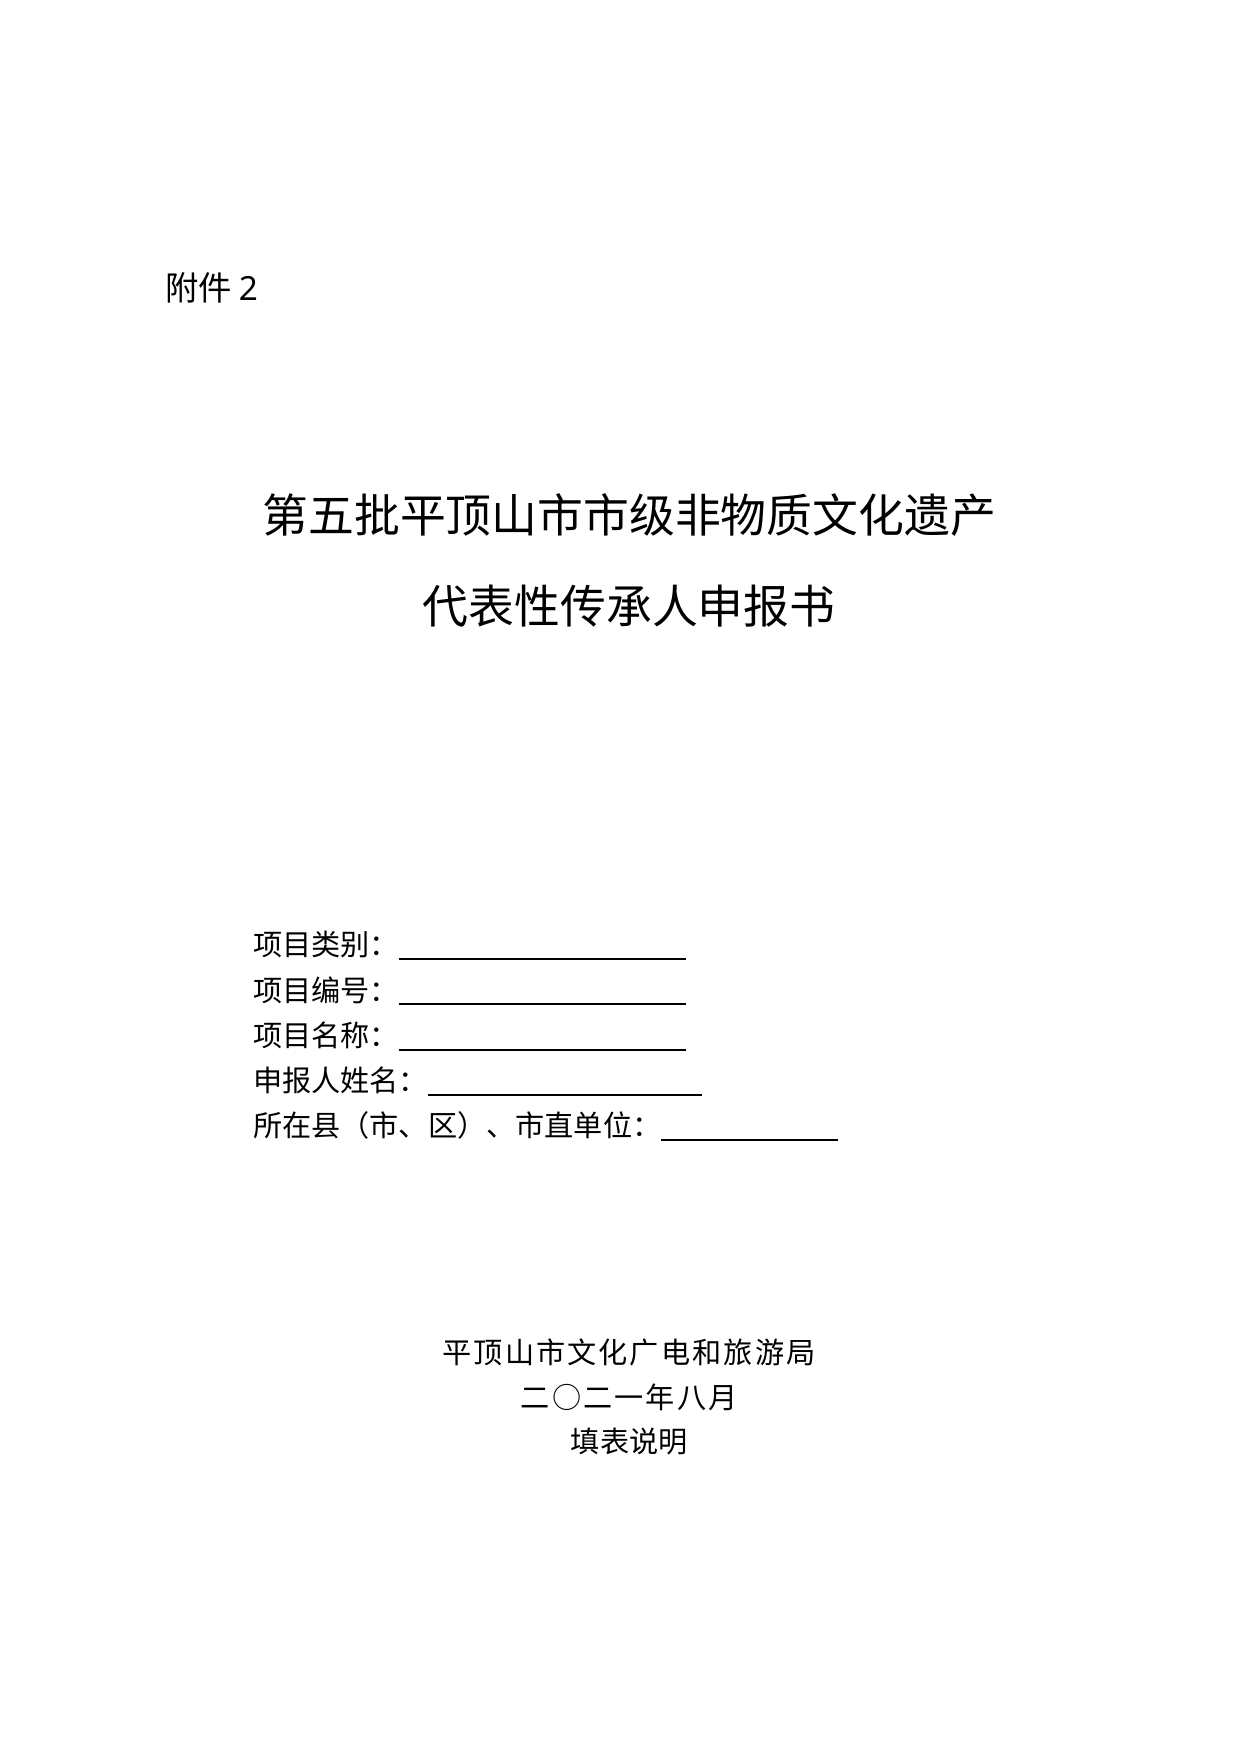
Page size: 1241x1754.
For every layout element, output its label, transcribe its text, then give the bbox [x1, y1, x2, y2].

text 所在县（市、区）、市直单位： [165, 1102, 1092, 1147]
text 申报人姓名： [165, 1056, 1092, 1102]
text 项目名称： [165, 1011, 1092, 1056]
text 第五批平顶山市市级非物质文化遗产 [165, 467, 1092, 558]
text 填表说明 [165, 1419, 1092, 1461]
text 代表性传承人申报书 [165, 558, 1092, 648]
text 项目编号： [165, 966, 1092, 1011]
text 附件2 [165, 241, 1092, 331]
text 平顶山市文化广电和旅游局 [165, 1328, 1092, 1373]
text 二○二一年八月 [165, 1373, 1092, 1419]
text 项目类别： [165, 920, 1092, 966]
